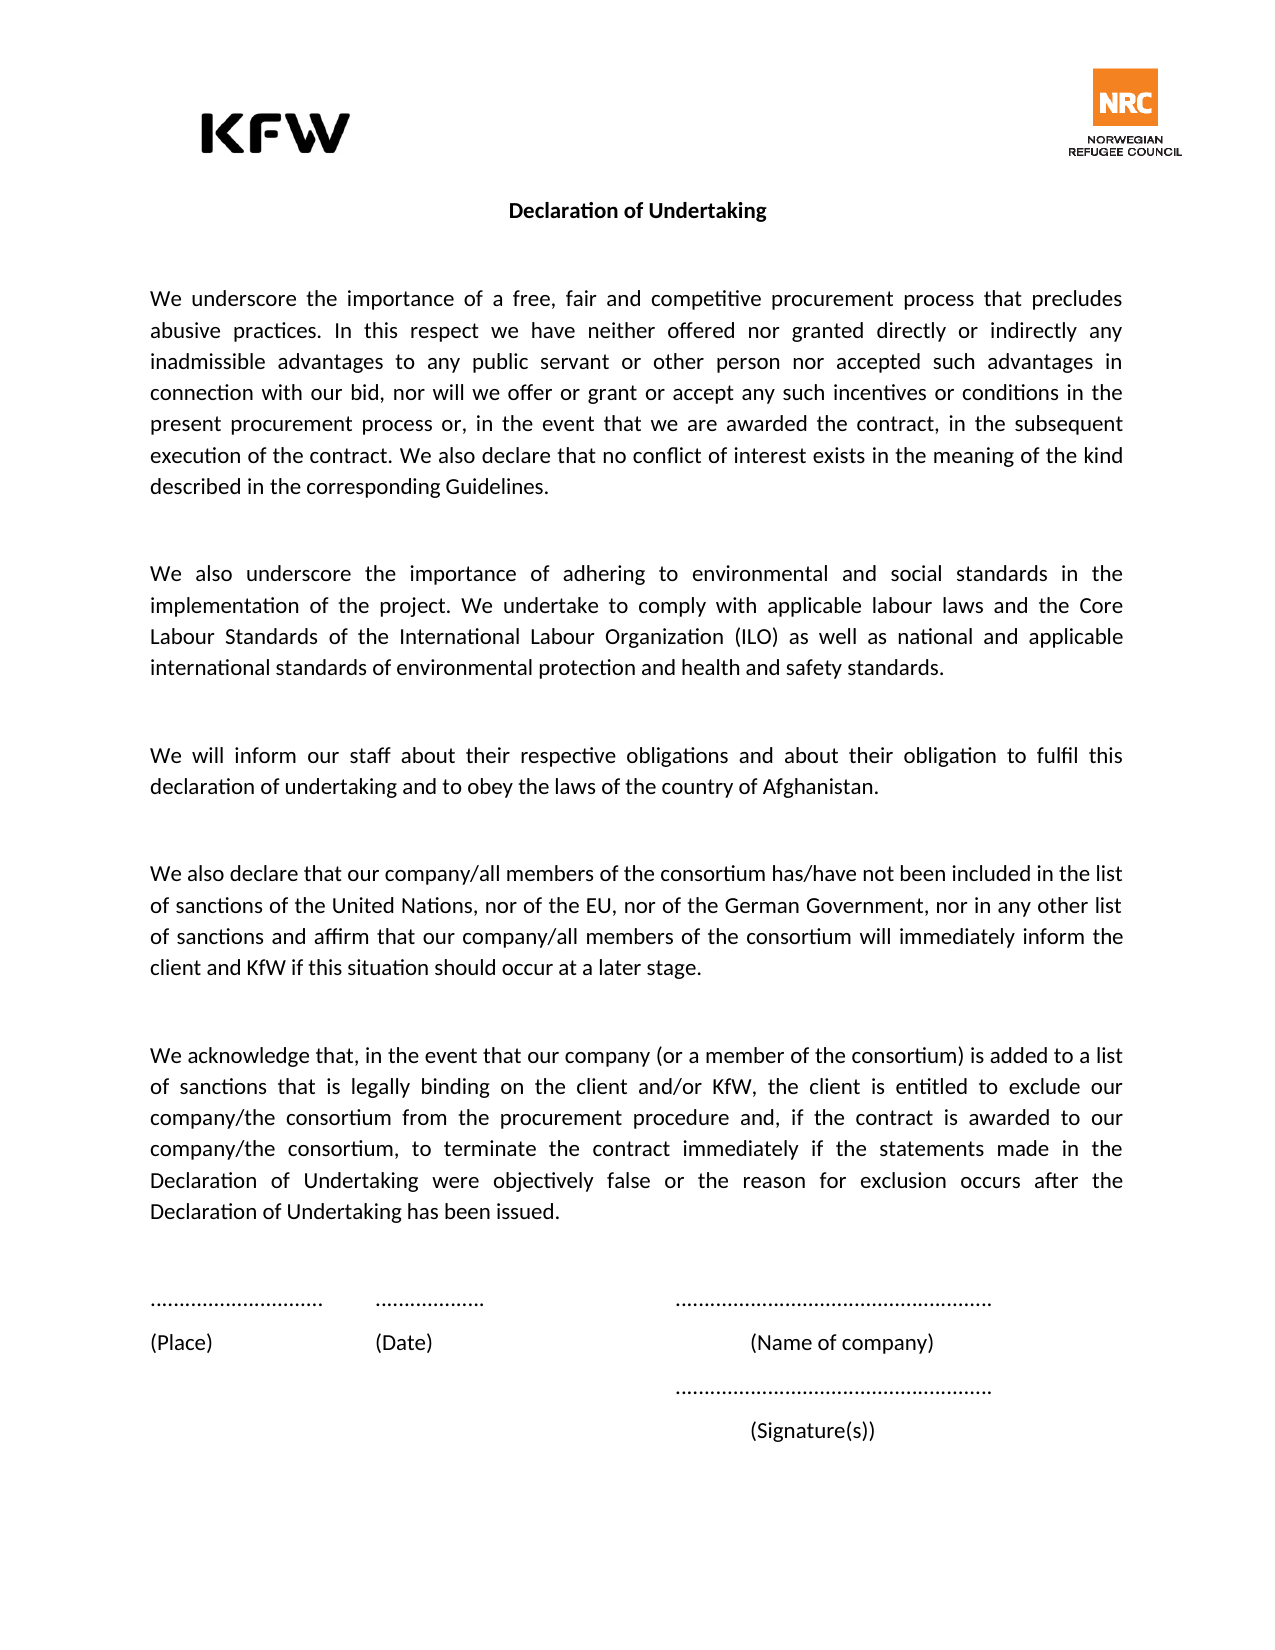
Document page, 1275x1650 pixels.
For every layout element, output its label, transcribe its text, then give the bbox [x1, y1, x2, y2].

picture [150, 75, 402, 193]
text We also underscore the importance of adhering to environmental and social standards in the implementation of the project. We undertake to comply with applicable labour laws and the Core Labour Standards of the International Labour Organization (ILO) as well as national and applicable international standards of environmental protection and health and safety standards. [150, 557, 1125, 682]
text (Place) (Date) (Name of company) [150, 1326, 1125, 1357]
text (Signature(s)) [150, 1413, 1125, 1444]
text .............................. ................... ....................................................... [150, 1282, 1125, 1313]
text We underscore the importance of a free, fair and competitive procurement process that precludes abusive practices. In this respect we have neither offered nor granted directly or indirectly any inadmissible advantages to any public servant or other person nor accepted such advantages in connection with our bid, nor will we offer or grant or accept any such incentives or conditions in the present procurement process or, in the event that we are awarded the contract, in the subsequent execution of the contract. We also declare that no conflict of interest exists in the meaning of the kind described in the corresponding Guidelines. [150, 282, 1125, 501]
text We also declare that our company/all members of the consortium has/have not been included in the list of sanctions of the United Nations, nor of the EU, nor of the German Government, nor in any other list of sanctions and affirm that our company/all members of the consortium will immediately inform the client and KfW if this situation should occur at a later stage. [150, 857, 1125, 982]
text ....................................................... [150, 1369, 1125, 1401]
text We will inform our staff about their respective obligations and about their obligation to fulfil this declaration of undertaking and to obey the laws of the country of Afghanistan. [150, 738, 1125, 801]
text We acknowledge that, in the event that our company (or a member of the consortium) is added to a list of sanctions that is legally binding on the client and/or KfW, the client is entitled to exclude our company/the consortium from the procurement procedure and, if the contract is awarded to our company/the consortium, to terminate the contract immediately if the statements made in the Declaration of Undertaking were objectively false or the reason for exclusion occurs after the Declaration of Undertaking has been issued. [150, 1038, 1125, 1226]
picture [1046, 46, 1205, 186]
text Declaration of Undertaking [150, 192, 1125, 226]
